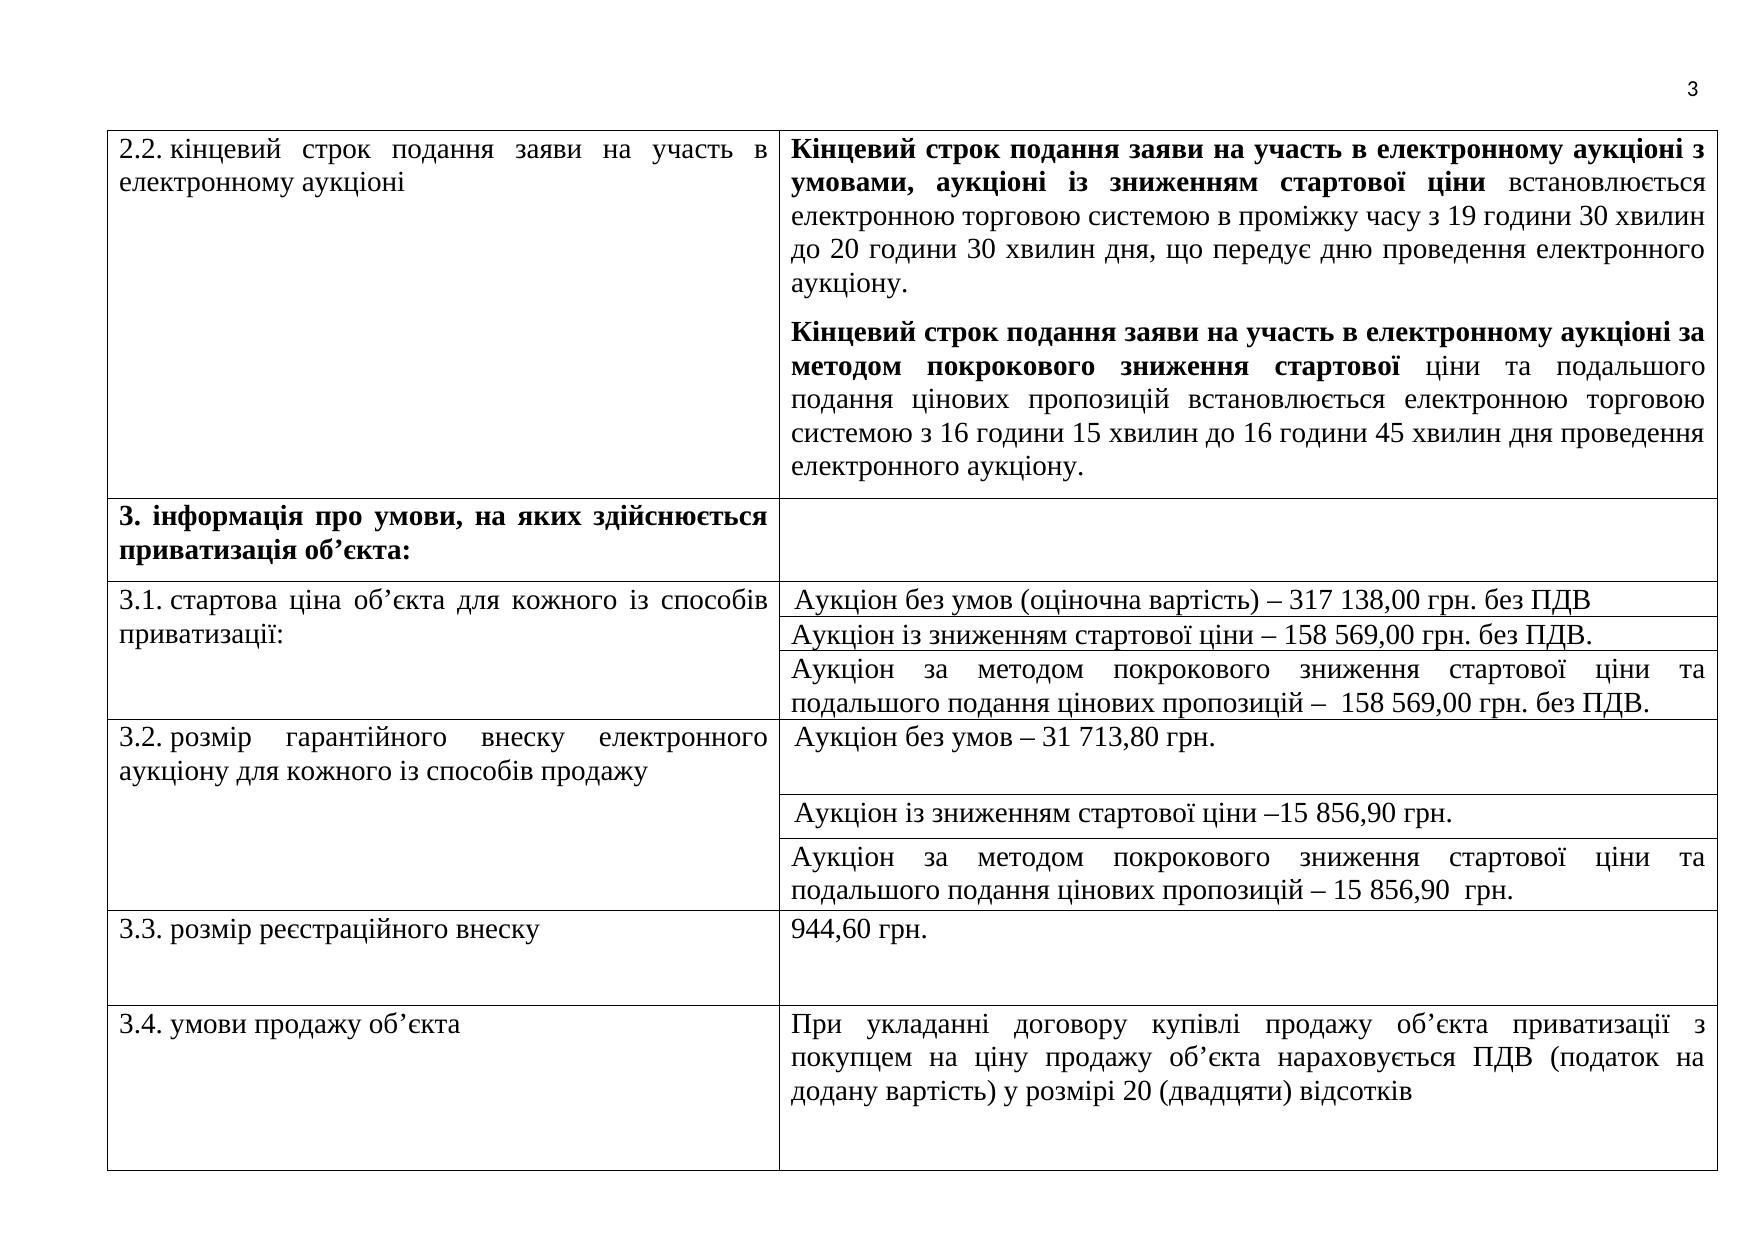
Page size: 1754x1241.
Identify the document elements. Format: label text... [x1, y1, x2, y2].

table_cell 3.1. стартова ціна об’єкта для кожного із способів приватизації: [108, 582, 779, 718]
table_cell Аукціон без умов (оціночна вартість) – 317 138,00 грн. без ПДВ [780, 582, 1717, 616]
table_cell Аукціон за методом покрокового зниження стартової ціни та подальшого подання цінових пропозицій – 15 856,90 грн. [780, 839, 1717, 910]
table_cell 3. інформація про умови, на яких здійснюється приватизація об’єкта: [108, 499, 779, 581]
table_cell При укладанні договору купівлі продажу об’єкта приватизації з покупцем на ціну продажу об’єкта нараховується ПДВ (податок на додану вартість) у розмірі 20 (двадцяти) відсотків [780, 1006, 1717, 1170]
table_cell Аукціон із зниженням стартової ціни – 158 569,00 грн. без ПДВ. [780, 617, 1717, 650]
table_cell Аукціон із зниженням стартової ціни –15 856,90 грн. [780, 795, 1717, 838]
table_cell Аукціон за методом покрокового зниження стартової ціни та подальшого подання цінових пропозицій – 158 569,00 грн. без ПДВ. [780, 651, 1717, 718]
table_cell [780, 499, 1717, 581]
table_cell 944,60 грн. [780, 911, 1717, 1005]
table_cell 3.3. розмір реєстраційного внеску [108, 911, 779, 1005]
table_cell 3.4. умови продажу об’єкта [108, 1006, 779, 1170]
table_cell Кінцевий строк подання заяви на участь в електронному аукціоні з умовами, аукціоні із зниженням стартової ціни встановлюється електронною торговою системою в проміжку часу з 19 години 30 хвилин до 20 години 30 хвилин дня, що передує дню проведення електронного аукціону. Кінцевий строк подання заяви на участь в електронному аукціоні за методом покрокового зниження стартової ціни та подальшого подання цінових пропозицій встановлюється електронною торговою системою з 16 години 15 хвилин до 16 години 45 хвилин дня проведення електронного аукціону. [780, 131, 1717, 497]
table_cell 3.2. розмір гарантійного внеску електронного аукціону для кожного із способів продажу [108, 720, 779, 910]
table_cell 2.2. кінцевий строк подання заяви на участь в електронному аукціоні [108, 131, 779, 497]
table_cell Аукціон без умов – 31 713,80 грн. [780, 720, 1717, 794]
